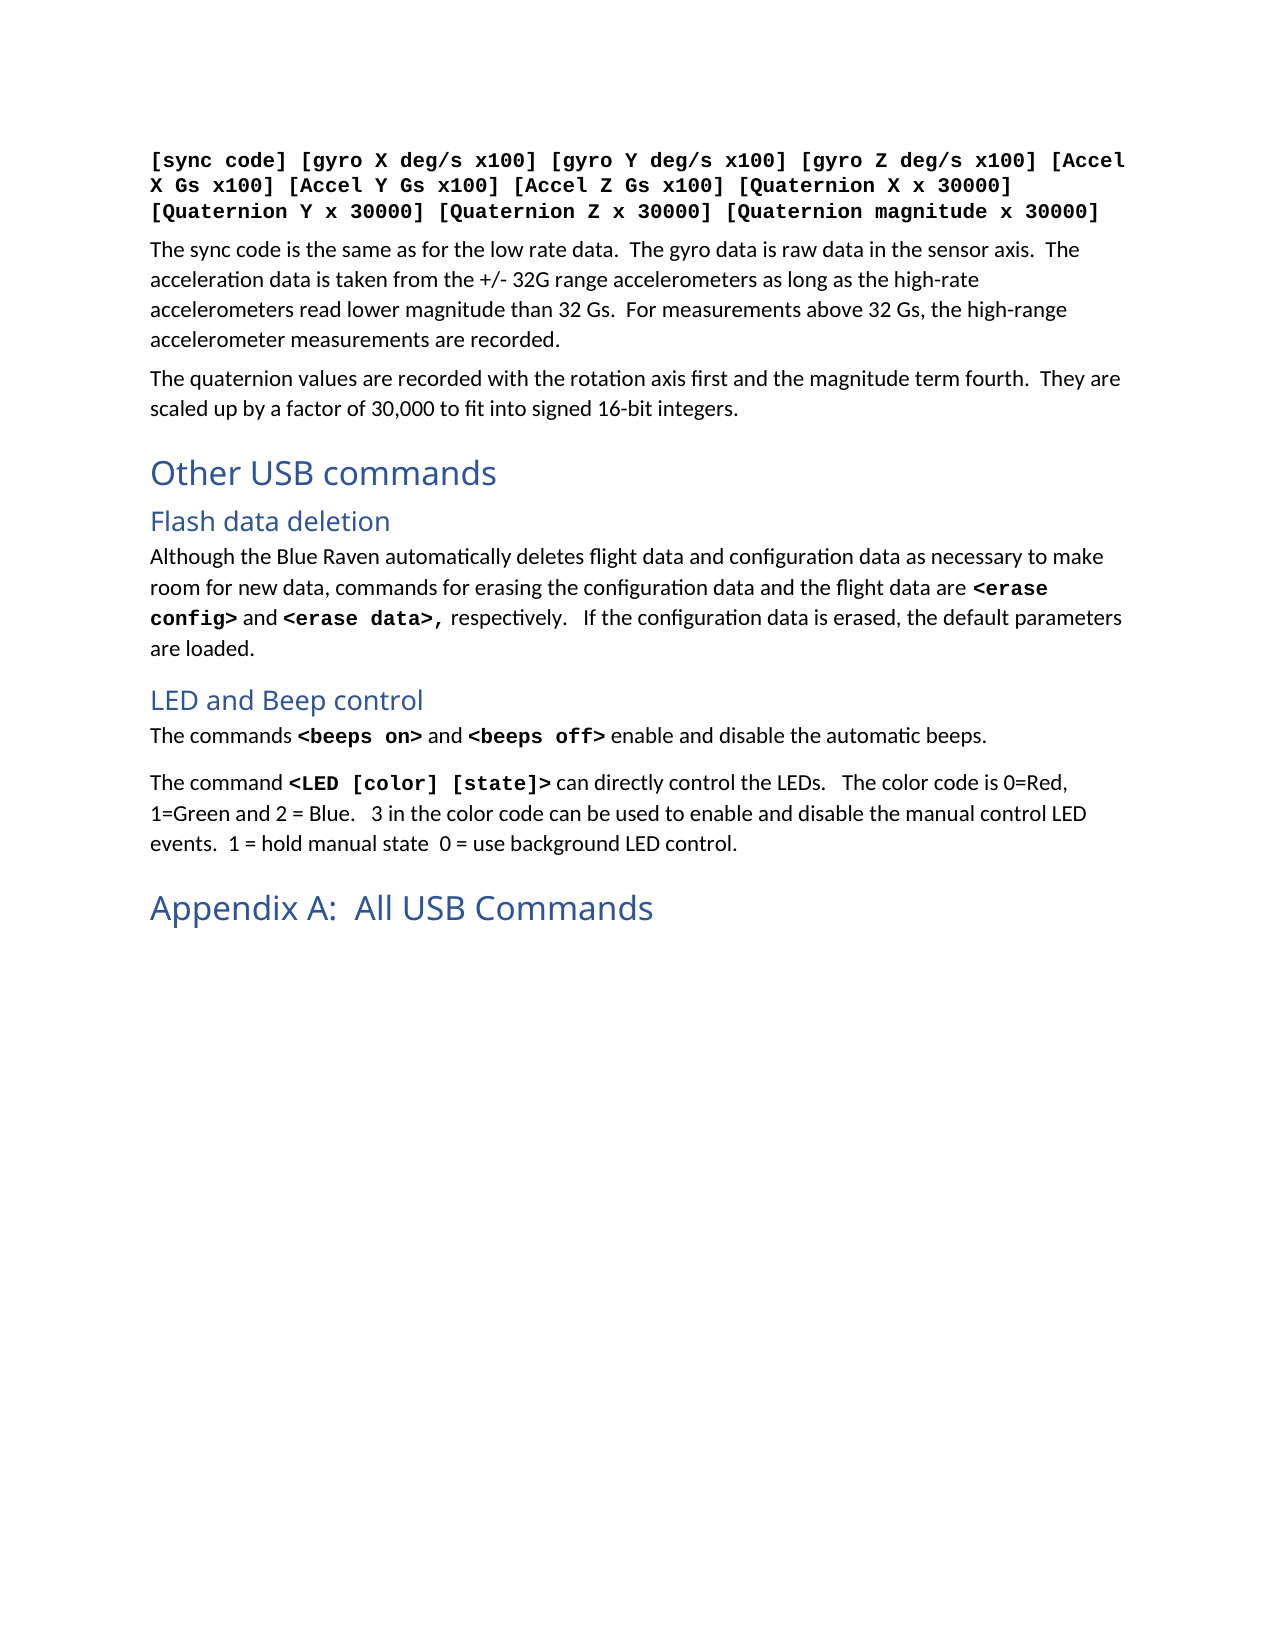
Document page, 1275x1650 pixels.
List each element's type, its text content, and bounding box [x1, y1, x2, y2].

subtitle LED and Beep control [150, 681, 1125, 718]
subtitle Appendix A: All USB Commands [150, 884, 1125, 930]
text The quaternion values are recorded with the rotation axis first and the magnitude term fourth. They are scaled up by a factor of 30,000 to fit into signed 16-bit integers. [150, 364, 1125, 422]
subtitle Flash data deletion [150, 503, 1125, 539]
text The commands <beeps on> and <beeps off> enable and disable the automatic beeps. [150, 721, 1125, 749]
text The sync code is the same as for the low rate data. The gyro data is raw data in the sensor axis. The acceleration data is taken from the +/- 32G range accelerometers as long as the high-rate accelerometers read lower magnitude than 32 Gs. For measurements above 32 Gs, the high-range accelerometer measurements are recorded. [150, 235, 1125, 353]
text Although the Blue Raven automatically deletes flight data and configuration data as necessary to make room for new data, commands for erasing the configuration data and the flight data are <erase config> and <erase data>, respectively. If the configuration data is erased, the default parameters are loaded. [150, 542, 1125, 662]
text [sync code] [gyro X deg/s x100] [gyro Y deg/s x100] [gyro Z deg/s x100] [Accel X Gs x100] [Accel Y Gs x100] [Accel Z Gs x100] [Quaternion X x 30000] [Quaternion Y x 30000] [Quaternion Z x 30000] [Quaternion magnitude x 30000] [150, 150, 1125, 225]
text The command <LED [color] [state]> can directly control the LEDs. The color code is 0=Red, 1=Green and 2 = Blue. 3 in the color code can be used to enable and disable the manual control LED events. 1 = hold manual state 0 = use background LED control. [150, 768, 1125, 857]
subtitle Other USB commands [150, 449, 1125, 495]
